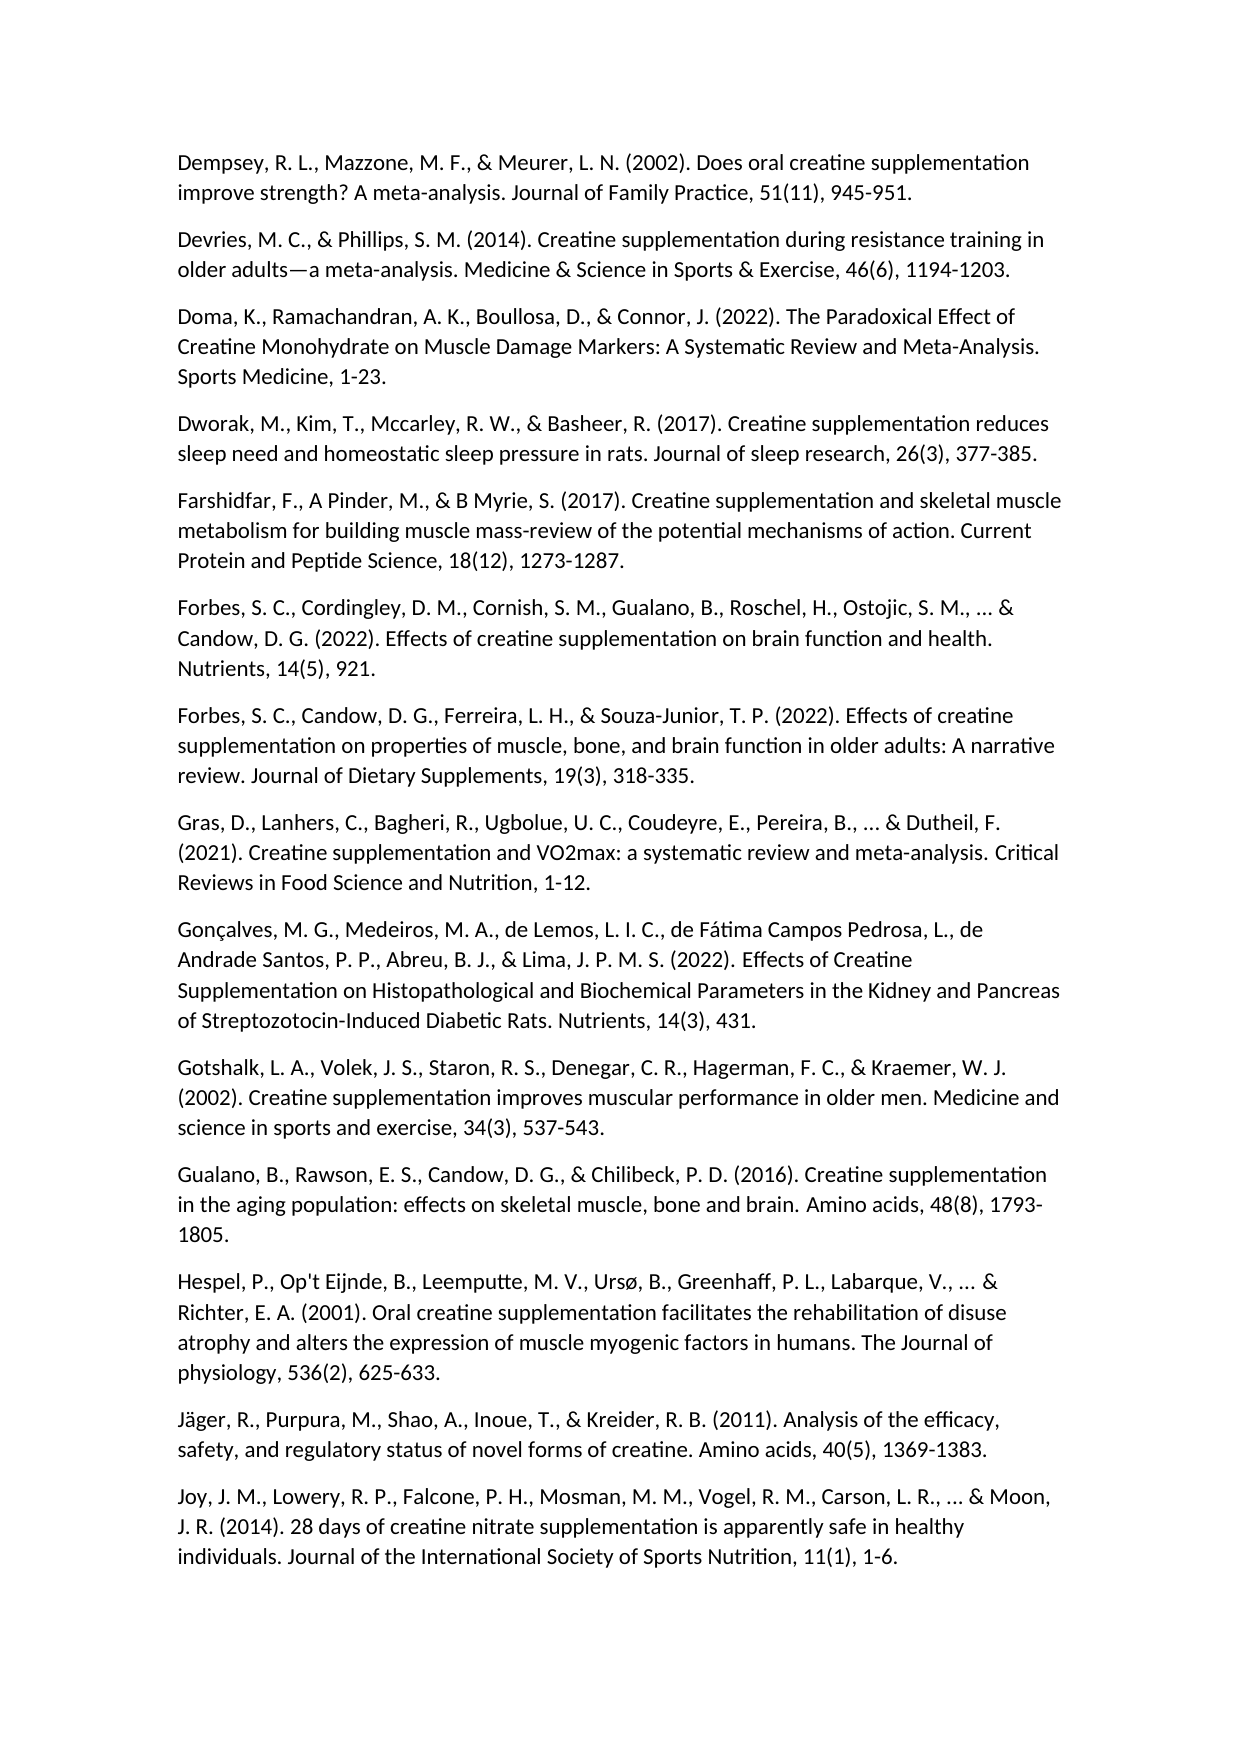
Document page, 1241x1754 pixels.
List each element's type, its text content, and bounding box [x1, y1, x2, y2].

text Dworak, M., Kim, T., Mccarley, R. W., & Basheer, R. (2017). Creatine supplementation reduces sleep need and homeostatic sleep pressure in rats. Journal of sleep research, 26(3), 377-385. [177, 409, 1063, 467]
text Devries, M. C., & Phillips, S. M. (2014). Creatine supplementation during resistance training in older adults—a meta-analysis. Medicine & Science in Sports & Exercise, 46(6), 1194-1203. [177, 225, 1063, 283]
text Gras, D., Lanhers, C., Bagheri, R., Ugbolue, U. C., Coudeyre, E., Pereira, B., ... & Dutheil, F. (2021). Creatine supplementation and VO2max: a systematic review and meta-analysis. Critical Reviews in Food Science and Nutrition, 1-12. [177, 808, 1063, 896]
text Forbes, S. C., Cordingley, D. M., Cornish, S. M., Gualano, B., Roschel, H., Ostojic, S. M., ... & Candow, D. G. (2022). Effects of creatine supplementation on brain function and health. Nutrients, 14(5), 921. [177, 593, 1063, 682]
text Gonçalves, M. G., Medeiros, M. A., de Lemos, L. I. C., de Fátima Campos Pedrosa, L., de Andrade Santos, P. P., Abreu, B. J., & Lima, J. P. M. S. (2022). Effects of Creatine Supplementation on Histopathological and Biochemical Parameters in the Kidney and Pancreas of Streptozotocin-Induced Diabetic Rats. Nutrients, 14(3), 431. [177, 915, 1063, 1034]
text Hespel, P., Op't Eijnde, B., Leemputte, M. V., Ursø, B., Greenhaff, P. L., Labarque, V., ... & Richter, E. A. (2001). Oral creatine supplementation facilitates the rehabilitation of disuse atrophy and alters the expression of muscle myogenic factors in humans. The Journal of physiology, 536(2), 625-633. [177, 1267, 1063, 1386]
text Jäger, R., Purpura, M., Shao, A., Inoue, T., & Kreider, R. B. (2011). Analysis of the efficacy, safety, and regulatory status of novel forms of creatine. Amino acids, 40(5), 1369-1383. [177, 1405, 1063, 1463]
text Gotshalk, L. A., Volek, J. S., Staron, R. S., Denegar, C. R., Hagerman, F. C., & Kraemer, W. J. (2002). Creatine supplementation improves muscular performance in older men. Medicine and science in sports and exercise, 34(3), 537-543. [177, 1053, 1063, 1141]
text Forbes, S. C., Candow, D. G., Ferreira, L. H., & Souza-Junior, T. P. (2022). Effects of creatine supplementation on properties of muscle, bone, and brain function in older adults: A narrative review. Journal of Dietary Supplements, 19(3), 318-335. [177, 701, 1063, 789]
text Gualano, B., Rawson, E. S., Candow, D. G., & Chilibeck, P. D. (2016). Creatine supplementation in the aging population: effects on skeletal muscle, bone and brain. Amino acids, 48(8), 1793-1805. [177, 1160, 1063, 1248]
text Farshidfar, F., A Pinder, M., & B Myrie, S. (2017). Creatine supplementation and skeletal muscle metabolism for building muscle mass-review of the potential mechanisms of action. Current Protein and Peptide Science, 18(12), 1273-1287. [177, 486, 1063, 574]
text Dempsey, R. L., Mazzone, M. F., & Meurer, L. N. (2002). Does oral creatine supplementation improve strength? A meta-analysis. Journal of Family Practice, 51(11), 945-951. [177, 148, 1063, 206]
text Joy, J. M., Lowery, R. P., Falcone, P. H., Mosman, M. M., Vogel, R. M., Carson, L. R., ... & Moon, J. R. (2014). 28 days of creatine nitrate supplementation is apparently safe in healthy individuals. Journal of the International Society of Sports Nutrition, 11(1), 1-6. [177, 1482, 1063, 1570]
text Doma, K., Ramachandran, A. K., Boullosa, D., & Connor, J. (2022). The Paradoxical Effect of Creatine Monohydrate on Muscle Damage Markers: A Systematic Review and Meta-Analysis. Sports Medicine, 1-23. [177, 302, 1063, 390]
